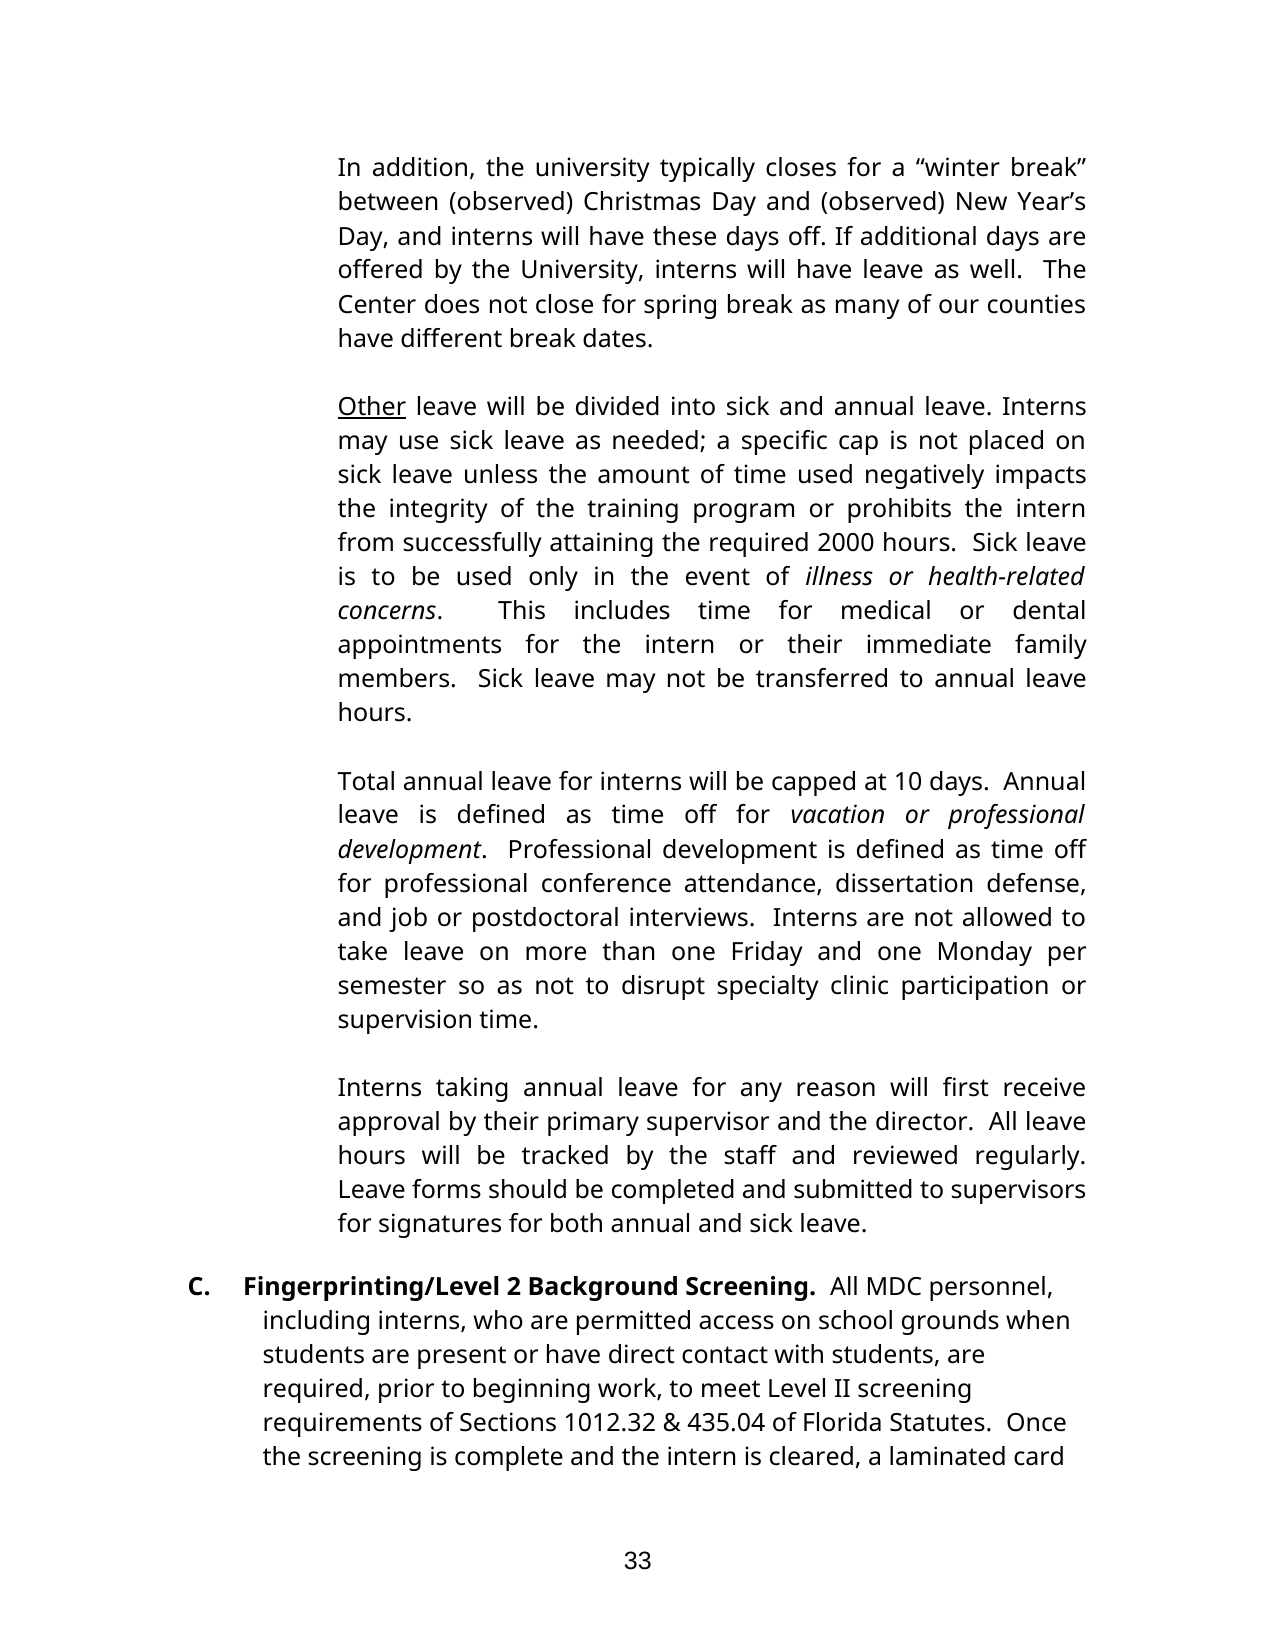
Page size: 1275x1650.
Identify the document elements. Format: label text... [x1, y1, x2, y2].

text Total annual leave for interns will be capped at 10 days. Annual leave is defined as time off for vacation or professional development. Professional development is defined as time off for professional conference attendance, dissertation defense, and job or postdoctoral interviews. Interns are not allowed to take leave on more than one Friday and one Monday per semester so as not to disrupt specialty clinic participation or supervision time. [337, 763, 1087, 1036]
text In addition, the university typically closes for a “winter break” between (observed) Christmas Day and (observed) New Year’s Day, and interns will have these days off. If additional days are offered by the University, interns will have leave as well. The Center does not close for spring break as many of our counties have different break dates. [337, 150, 1087, 354]
text Interns taking annual leave for any reason will first receive approval by their primary supervisor and the director. All leave hours will be tracked by the staff and reviewed regularly. Leave forms should be completed and submitted to supervisors for signatures for both annual and sick leave. [337, 1070, 1087, 1240]
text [187, 1269, 1087, 1473]
text Other leave will be divided into sick and annual leave. Interns may use sick leave as needed; a specific cap is not placed on sick leave unless the amount of time used negatively impacts the integrity of the training program or prohibits the intern from successfully attaining the required 2000 hours. Sick leave is to be used only in the event of illness or health-related concerns. This includes time for medical or dental appointments for the intern or their immediate family members. Sick leave may not be transferred to annual leave hours. [337, 388, 1087, 729]
